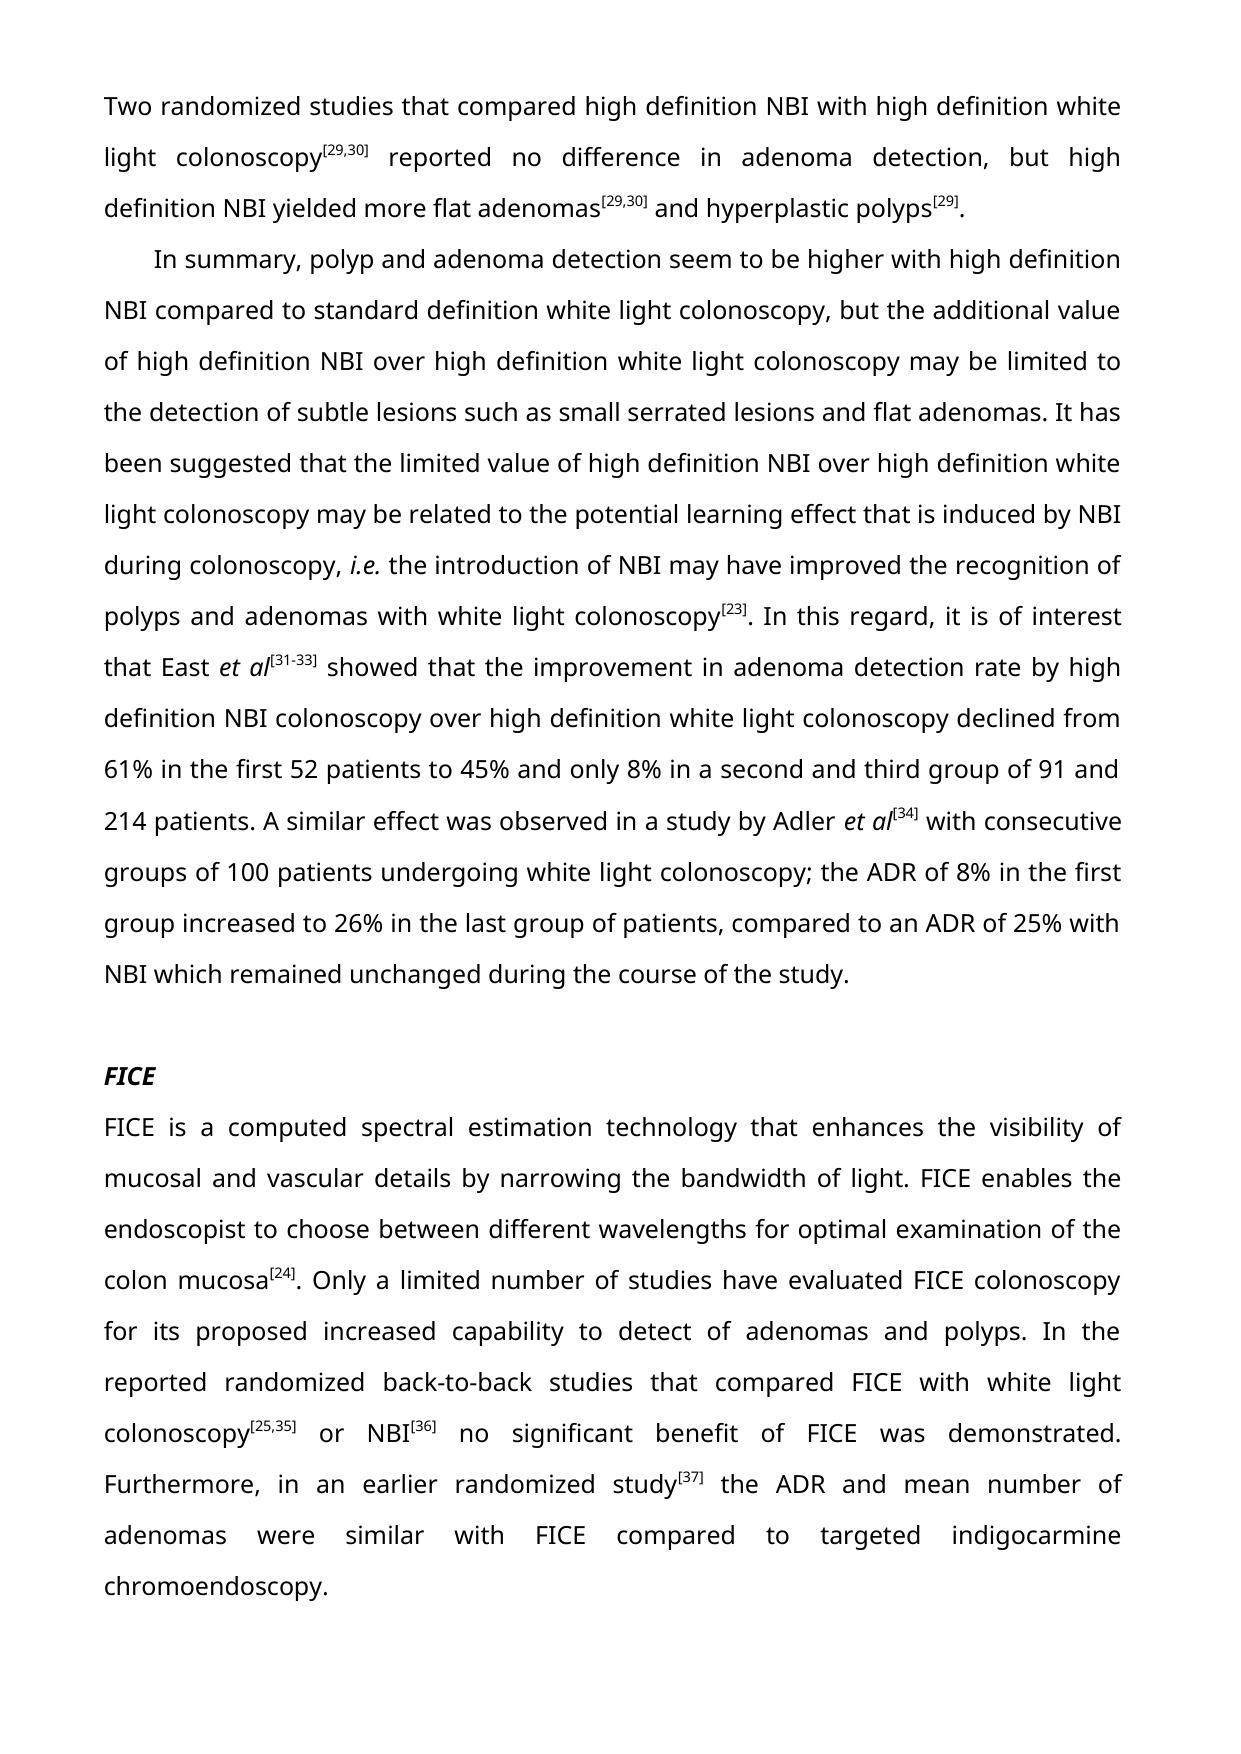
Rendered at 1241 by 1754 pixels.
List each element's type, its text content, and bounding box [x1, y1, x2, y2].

text FICE is a computed spectral estimation technology that enhances the visibility of mucosal and vascular details by narrowing the bandwidth of light. FICE enables the endoscopist to choose between different wavelengths for optimal examination of the colon mucosa[24]. Only a limited number of studies have evaluated FICE colonoscopy for its proposed increased capability to detect of adenomas and polyps. In the reported randomized back-to-back studies that compared FICE with white light colonoscopy[25,35] or NBI[36] no significant benefit of FICE was demonstrated. Furthermore, in an earlier randomized study[37] the ADR and mean number of adenomas were similar with FICE compared to targeted indigocarmine chromoendoscopy. [103, 1109, 1122, 1603]
text In summary, polyp and adenoma detection seem to be higher with high definition NBI compared to standard definition white light colonoscopy, but the additional value of high definition NBI over high definition white light colonoscopy may be limited to the detection of subtle lesions such as small serrated lesions and flat adenomas. It has been suggested that the limited value of high definition NBI over high definition white light colonoscopy may be related to the potential learning effect that is induced by NBI during colonoscopy, i.e. the introduction of NBI may have improved the recognition of polyps and adenomas with white light colonoscopy[23]. In this regard, it is of interest that East et al[31-33] showed that the improvement in adenoma detection rate by high definition NBI colonoscopy over high definition white light colonoscopy declined from 61% in the first 52 patients to 45% and only 8% in a second and third group of 91 and 214 patients. A similar effect was observed in a study by Adler et al[34] with consecutive groups of 100 patients undergoing white light colonoscopy; the ADR of 8% in the first group increased to 26% in the last group of patients, compared to an ADR of 25% with NBI which remained unchanged during the course of the study. [103, 242, 1122, 990]
text FICE [103, 1058, 1122, 1092]
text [103, 89, 1122, 225]
